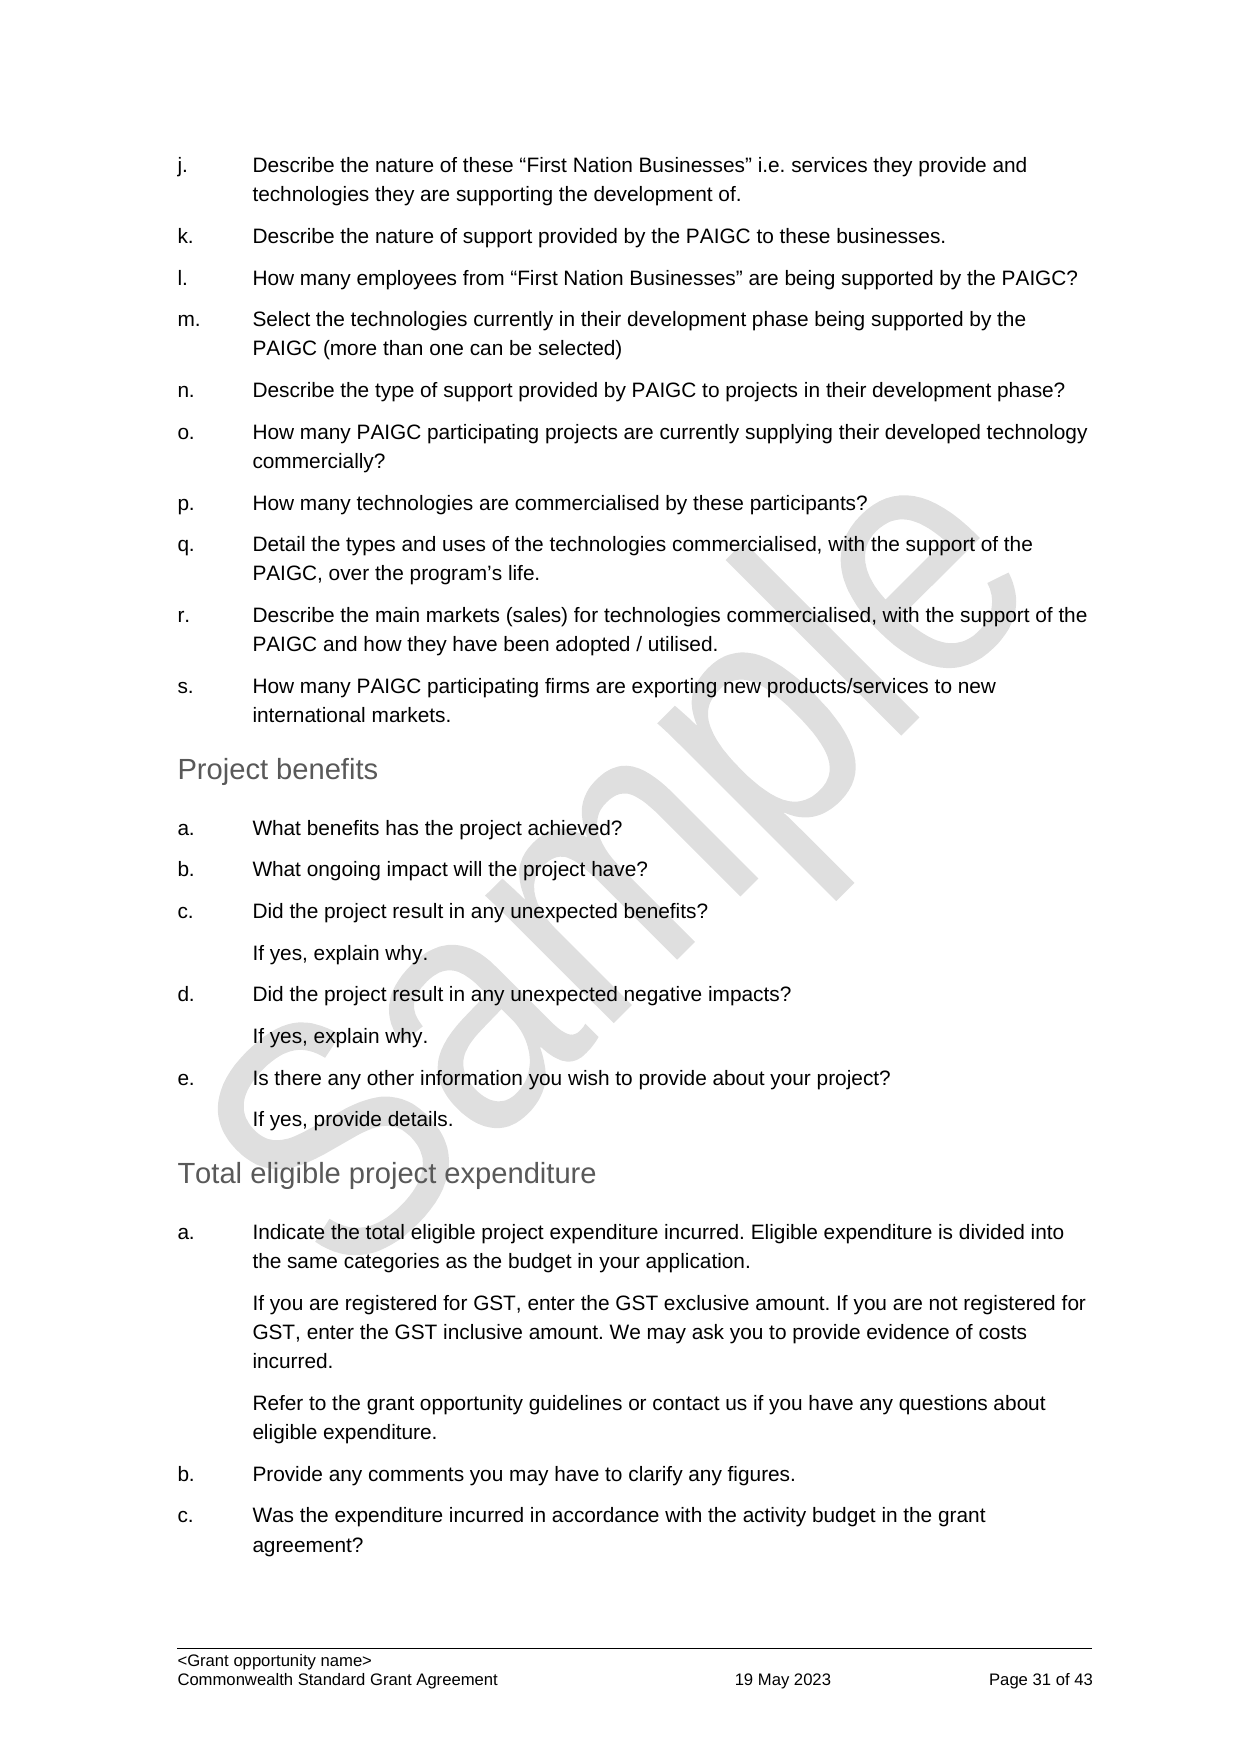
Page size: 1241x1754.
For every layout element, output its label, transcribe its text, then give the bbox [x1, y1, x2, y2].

text If yes, explain why. [252, 935, 1092, 964]
list Did the project result in any unexpected benefits? [177, 894, 1092, 923]
text If yes, provide details. [252, 1102, 1092, 1131]
list Was the expenditure incurred in accordance with the activity budget in the grant agreement? [177, 1498, 1092, 1556]
list How many PAIGC participating projects are currently supplying their developed technology commercially? [177, 414, 1092, 473]
list Is there any other information you wish to provide about your project? [177, 1060, 1092, 1089]
text If yes, explain why. [252, 1019, 1092, 1048]
text If you are registered for GST, enter the GST exclusive amount. If you are not registered for GST, enter the GST inclusive amount. We may ask you to provide evidence of costs incurred. [252, 1286, 1092, 1373]
list Indicate the total eligible project expenditure incurred. Eligible expenditure is divided into the same categories as the budget in your application. [177, 1215, 1092, 1273]
list How many technologies are commercialised by these participants? [177, 485, 1092, 514]
list Did the project result in any unexpected negative impacts? [177, 977, 1092, 1006]
subtitle Project benefits [177, 752, 1092, 785]
list Select the technologies currently in their development phase being supported by the PAIGC (more than one can be selected) [177, 302, 1092, 360]
list How many PAIGC participating firms are exporting new products/services to new international markets. [177, 668, 1092, 727]
subtitle Total eligible project expenditure [177, 1156, 1092, 1190]
text Refer to the grant opportunity guidelines or contact us if you have any questions about eligible expenditure. [252, 1386, 1092, 1444]
list Detail the types and uses of the technologies commercialised, with the support of the PAIGC, over the program’s life. [177, 527, 1092, 585]
list Provide any comments you may have to clarify any figures. [177, 1456, 1092, 1486]
list What ongoing impact will the project have? [177, 852, 1092, 881]
list What benefits has the project achieved? [177, 810, 1092, 839]
list Describe the nature of support provided by the PAIGC to these businesses. [177, 218, 1092, 248]
list Describe the main markets (sales) for technologies commercialised, with the support of the PAIGC and how they have been adopted / utilised. [177, 598, 1092, 656]
list Describe the nature of these “First Nation Businesses” i.e. services they provide and technologies they are supporting the development of. [177, 148, 1092, 206]
list Describe the type of support provided by PAIGC to projects in their development phase? [177, 373, 1092, 402]
list How many employees from “First Nation Businesses” are being supported by the PAIGC? [177, 260, 1092, 289]
